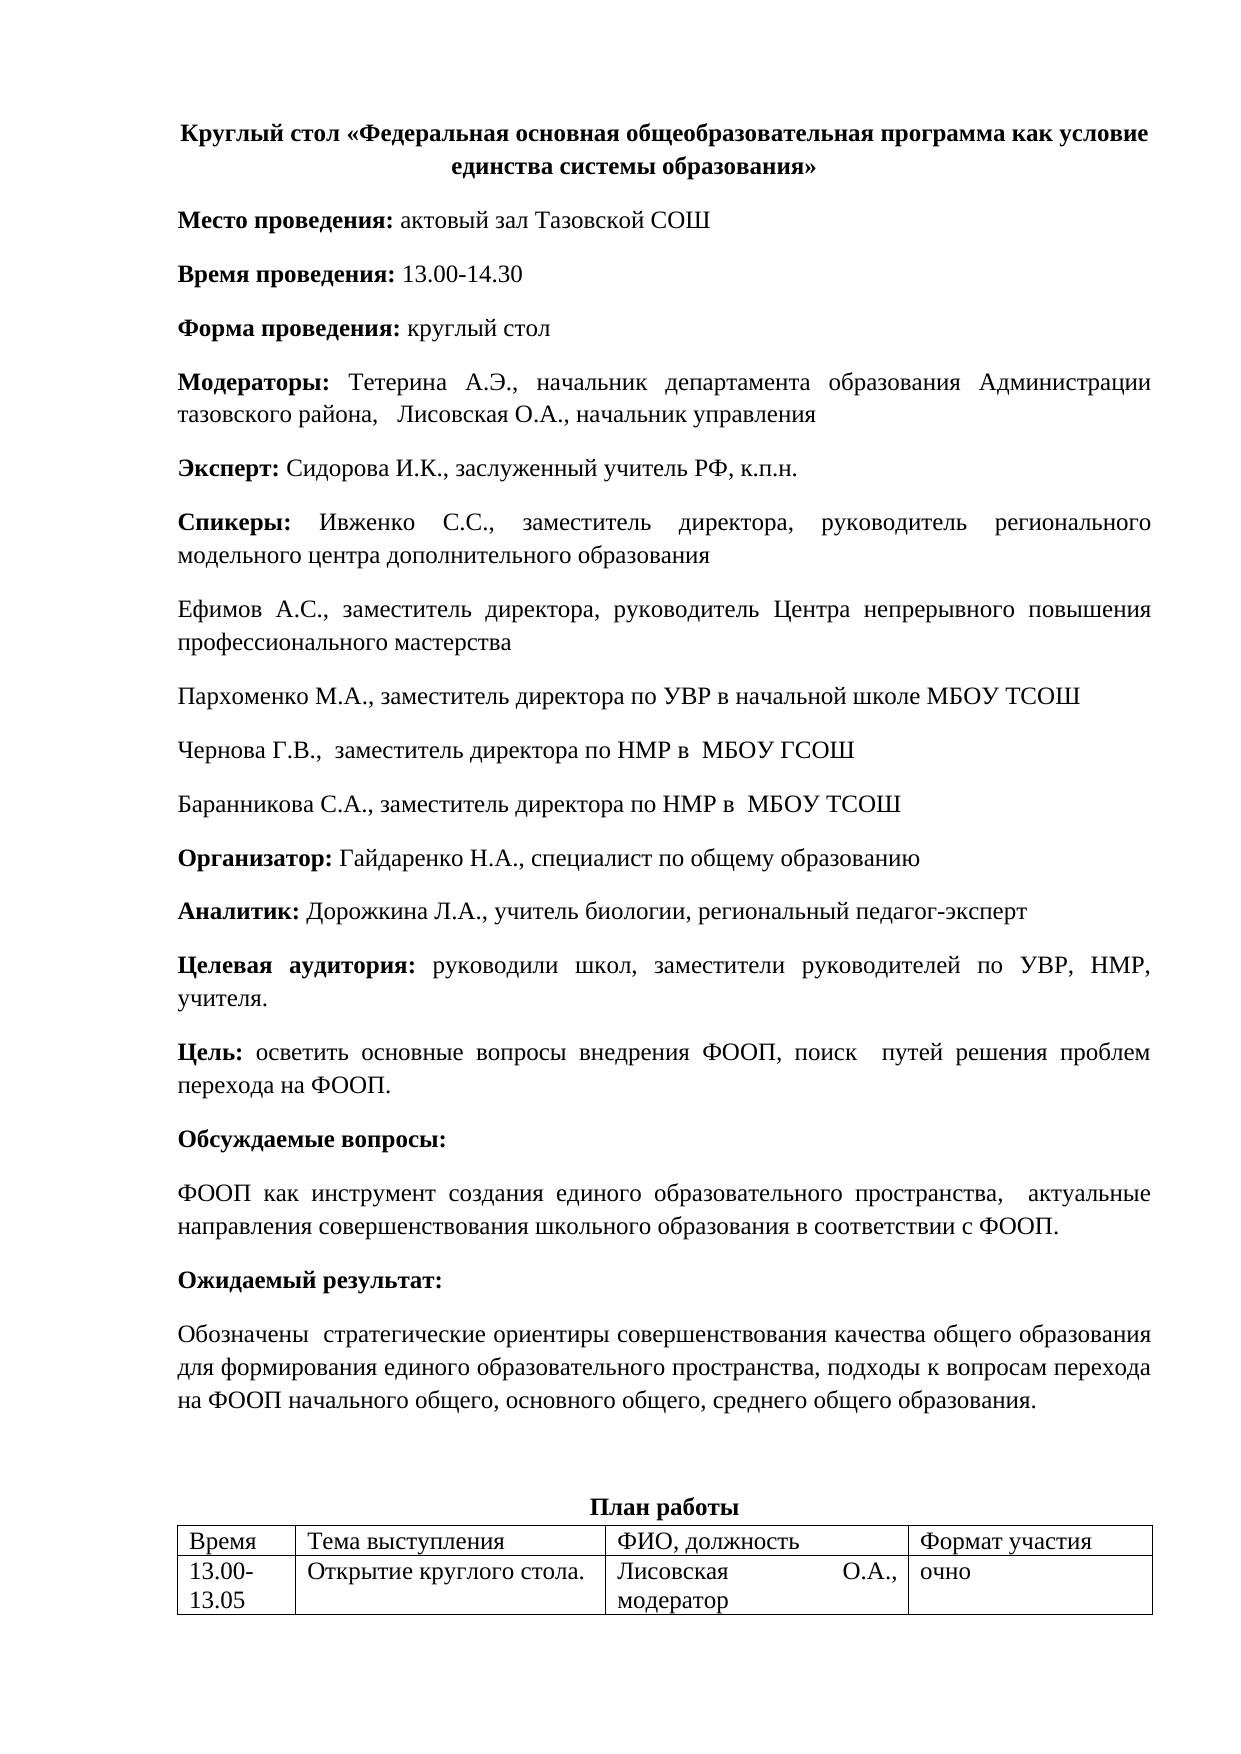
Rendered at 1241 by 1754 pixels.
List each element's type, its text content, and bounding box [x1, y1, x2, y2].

text Аналитик: Дорожкина Л.А., учитель биологии, региональный педагог-эксперт [177, 896, 1152, 925]
text План работы [177, 1492, 1152, 1521]
table_header Тема выступления [296, 1526, 605, 1555]
text Место проведения: актовый зал Тазовской СОШ [177, 205, 1152, 234]
text Цель: осветить основные вопросы внедрения ФООП, поиск путей решения проблем перехода на ФООП. [177, 1037, 1152, 1099]
table_cell 13.00-13.05 [178, 1556, 295, 1614]
table_header Время [178, 1526, 295, 1555]
text Организатор: Гайдаренко Н.А., специалист по общему образованию [177, 843, 1152, 871]
text Ефимов А.С., заместитель директора, руководитель Центра непрерывного повышения профессионального мастерства [177, 594, 1152, 656]
table_header ФИО, должность [606, 1526, 908, 1555]
text Целевая аудитория: руководили школ, заместители руководителей по УВР, НМР, учителя. [177, 950, 1152, 1012]
text Пархоменко М.А., заместитель директора по УВР в начальной школе МБОУ ТСОШ [177, 681, 1152, 710]
text Время проведения: 13.00-14.30 [177, 259, 1152, 288]
text Чернова Г.В., заместитель директора по НМР в МБОУ ГСОШ [177, 735, 1152, 764]
text Баранникова С.А., заместитель директора по НМР в МБОУ ТСОШ [177, 789, 1152, 817]
text Спикеры: Ивженко С.С., заместитель директора, руководитель регионального модельного центра дополнительного образования [177, 507, 1152, 569]
text Модераторы: Тетерина А.Э., начальник департамента образования Администрации тазовского района, Лисовская О.А., начальник управления [177, 367, 1152, 428]
text Эксперт: Сидорова И.К., заслуженный учитель РФ, к.п.н. [177, 453, 1152, 482]
text Круглый стол «Федеральная основная общеобразовательная программа как условие единства системы образования» году [177, 118, 1152, 180]
text Ожидаемый результат: [177, 1265, 1152, 1293]
table_cell Лисовская О.А., модератор [606, 1556, 908, 1614]
text Обозначены стратегические ориентиры совершенствования качества общего образования для формирования единого образовательного пространства, подходы к вопросам перехода на ФООП начального общего, основного общего, среднего общего образования. [177, 1319, 1152, 1413]
text Форма проведения: круглый стол [177, 313, 1152, 341]
table_cell очно [909, 1556, 1152, 1614]
table_cell Открытие круглого стола. [296, 1556, 605, 1614]
text Обсуждаемые вопросы: [177, 1124, 1152, 1153]
table_header Формат участия [909, 1526, 1152, 1555]
text ФООП как инструмент создания единого образовательного пространства, актуальные направления совершенствования школьного образования в соответствии с ФООП. [177, 1178, 1152, 1240]
